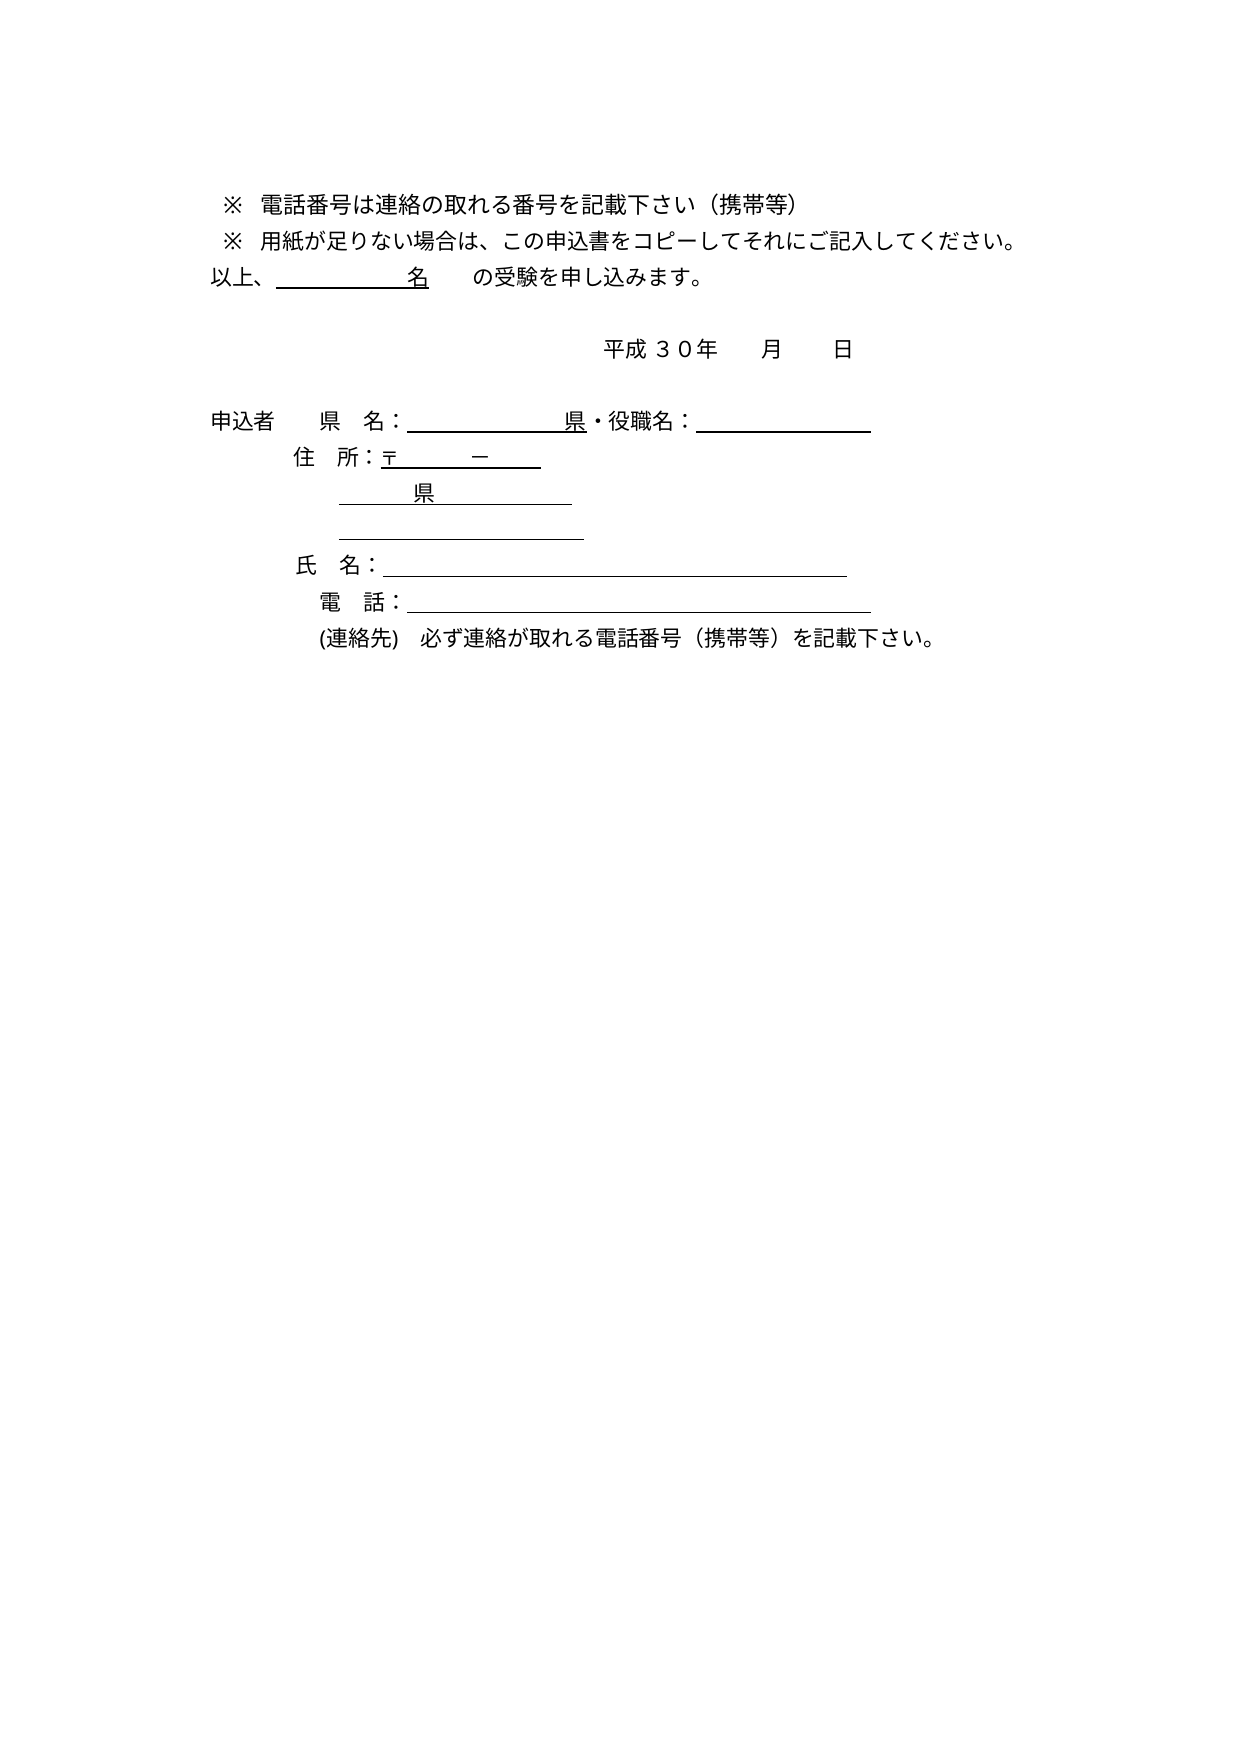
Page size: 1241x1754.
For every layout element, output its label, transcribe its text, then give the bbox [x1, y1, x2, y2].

text 以上、 名 の受験を申し込みます。 [210, 258, 1087, 294]
text 申込者 県 名： 県・役職名： [210, 402, 955, 438]
text 氏 名： [210, 546, 1043, 582]
list 用紙が足りない場合は、この申込書をコピーしてそれにご記入してください。 [223, 222, 1087, 258]
list 電話番号は連絡の取れる番号を記載下さい（携帯等） [223, 186, 1087, 222]
text 平成 ３０年 月 日 [385, 330, 1087, 366]
text (連絡先) 必ず連絡が取れる電話番号（携帯等）を記載下さい。 [210, 618, 1043, 654]
text 住 所：〒 － [177, 438, 955, 474]
text 県 [177, 474, 955, 510]
text 電 話： [210, 582, 1043, 618]
